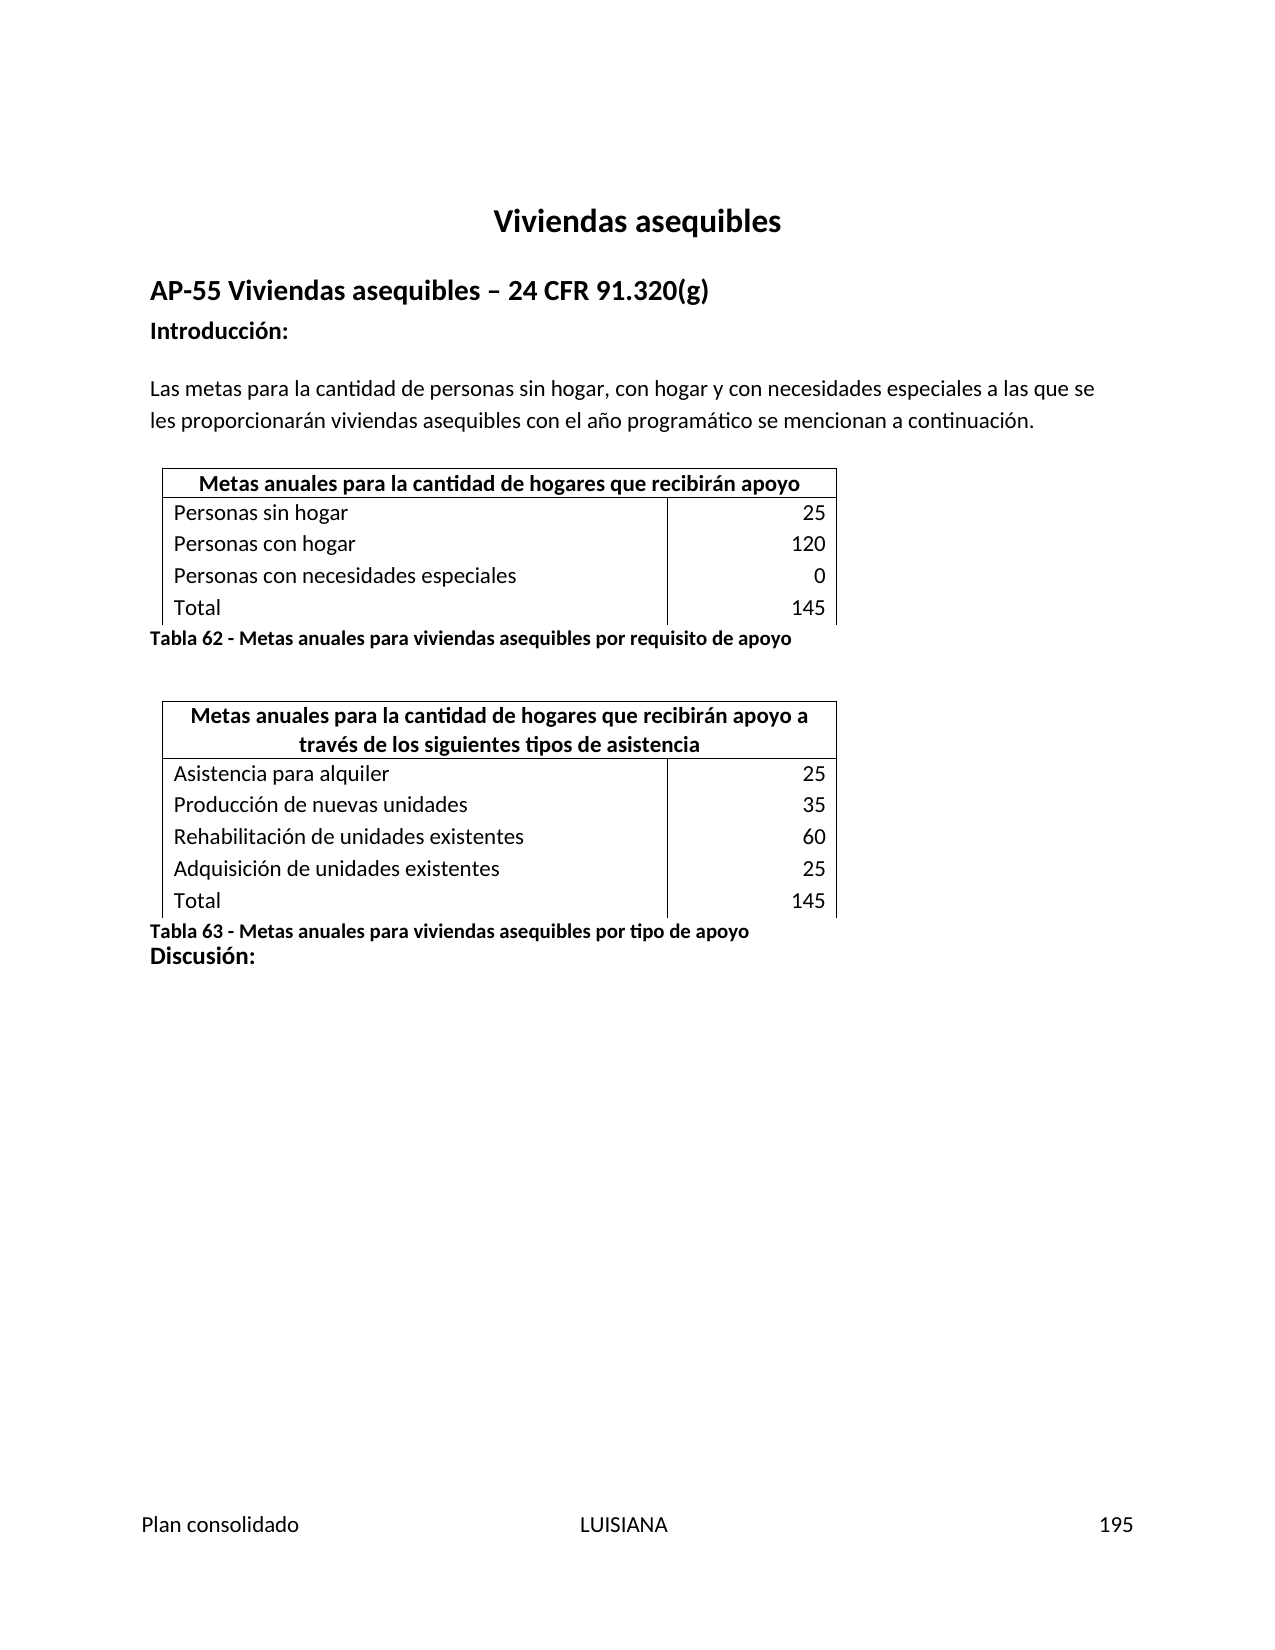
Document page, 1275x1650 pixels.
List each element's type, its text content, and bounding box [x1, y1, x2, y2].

text Introducción: [150, 319, 1125, 345]
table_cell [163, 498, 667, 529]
text Discusión: [150, 943, 1125, 969]
subtitle Viviendas asequibles [150, 200, 1125, 241]
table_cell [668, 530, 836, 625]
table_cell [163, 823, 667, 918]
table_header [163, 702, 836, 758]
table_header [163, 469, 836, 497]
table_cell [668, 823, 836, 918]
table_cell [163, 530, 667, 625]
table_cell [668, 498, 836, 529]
subtitle AP-55 Viviendas asequibles – 24 CFR 91.320(g) [150, 272, 1125, 307]
text Las metas para la cantidad de personas sin hogar, con hogar y con necesidades especiales a las que se les proporcionarán viviendas asequibles con el año programático se mencionan a continuación. [150, 374, 1125, 434]
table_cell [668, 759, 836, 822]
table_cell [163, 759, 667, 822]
